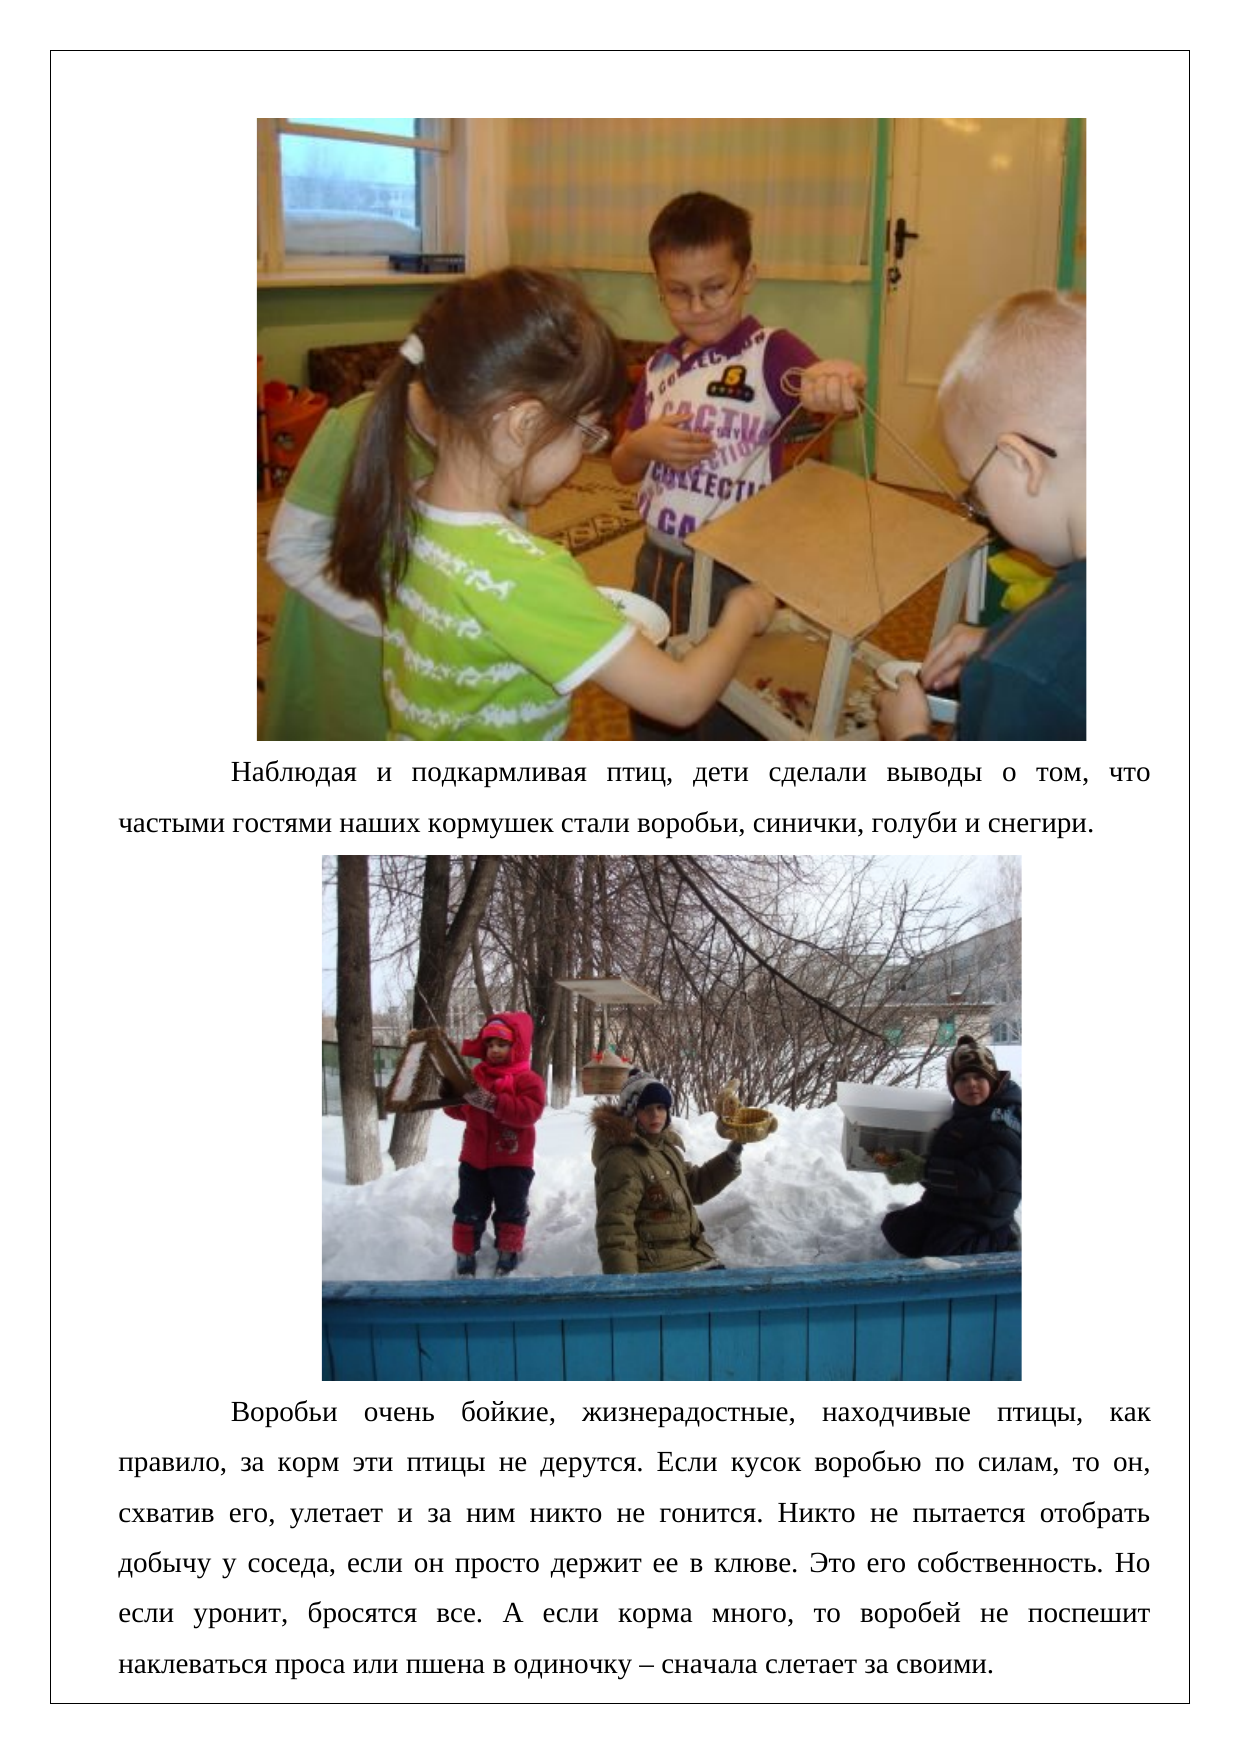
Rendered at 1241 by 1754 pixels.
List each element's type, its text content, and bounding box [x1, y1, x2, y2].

picture [321, 855, 1022, 1381]
picture [256, 118, 1087, 741]
text Наблюдая и подкармливая птиц, дети сделали выводы о том, что частыми гостями наших кормушек стали воробьи, синички, голуби и снегири. [118, 754, 1152, 838]
text Воробьи очень бойкие, жизнерадостные, находчивые птицы, как правило, за корм эти птицы не дерутся. Если кусок воробью по силам, то он, схватив его, улетает и за ним никто не гонится. Никто не пытается отобрать добычу у соседа, если он просто держит ее в клюве. Это его собственность. Но если уронит, бросятся все. А если корма много, то воробей не поспешит наклеваться проса или пшена в одиночку – сначала слетает за своими. [118, 1394, 1152, 1679]
